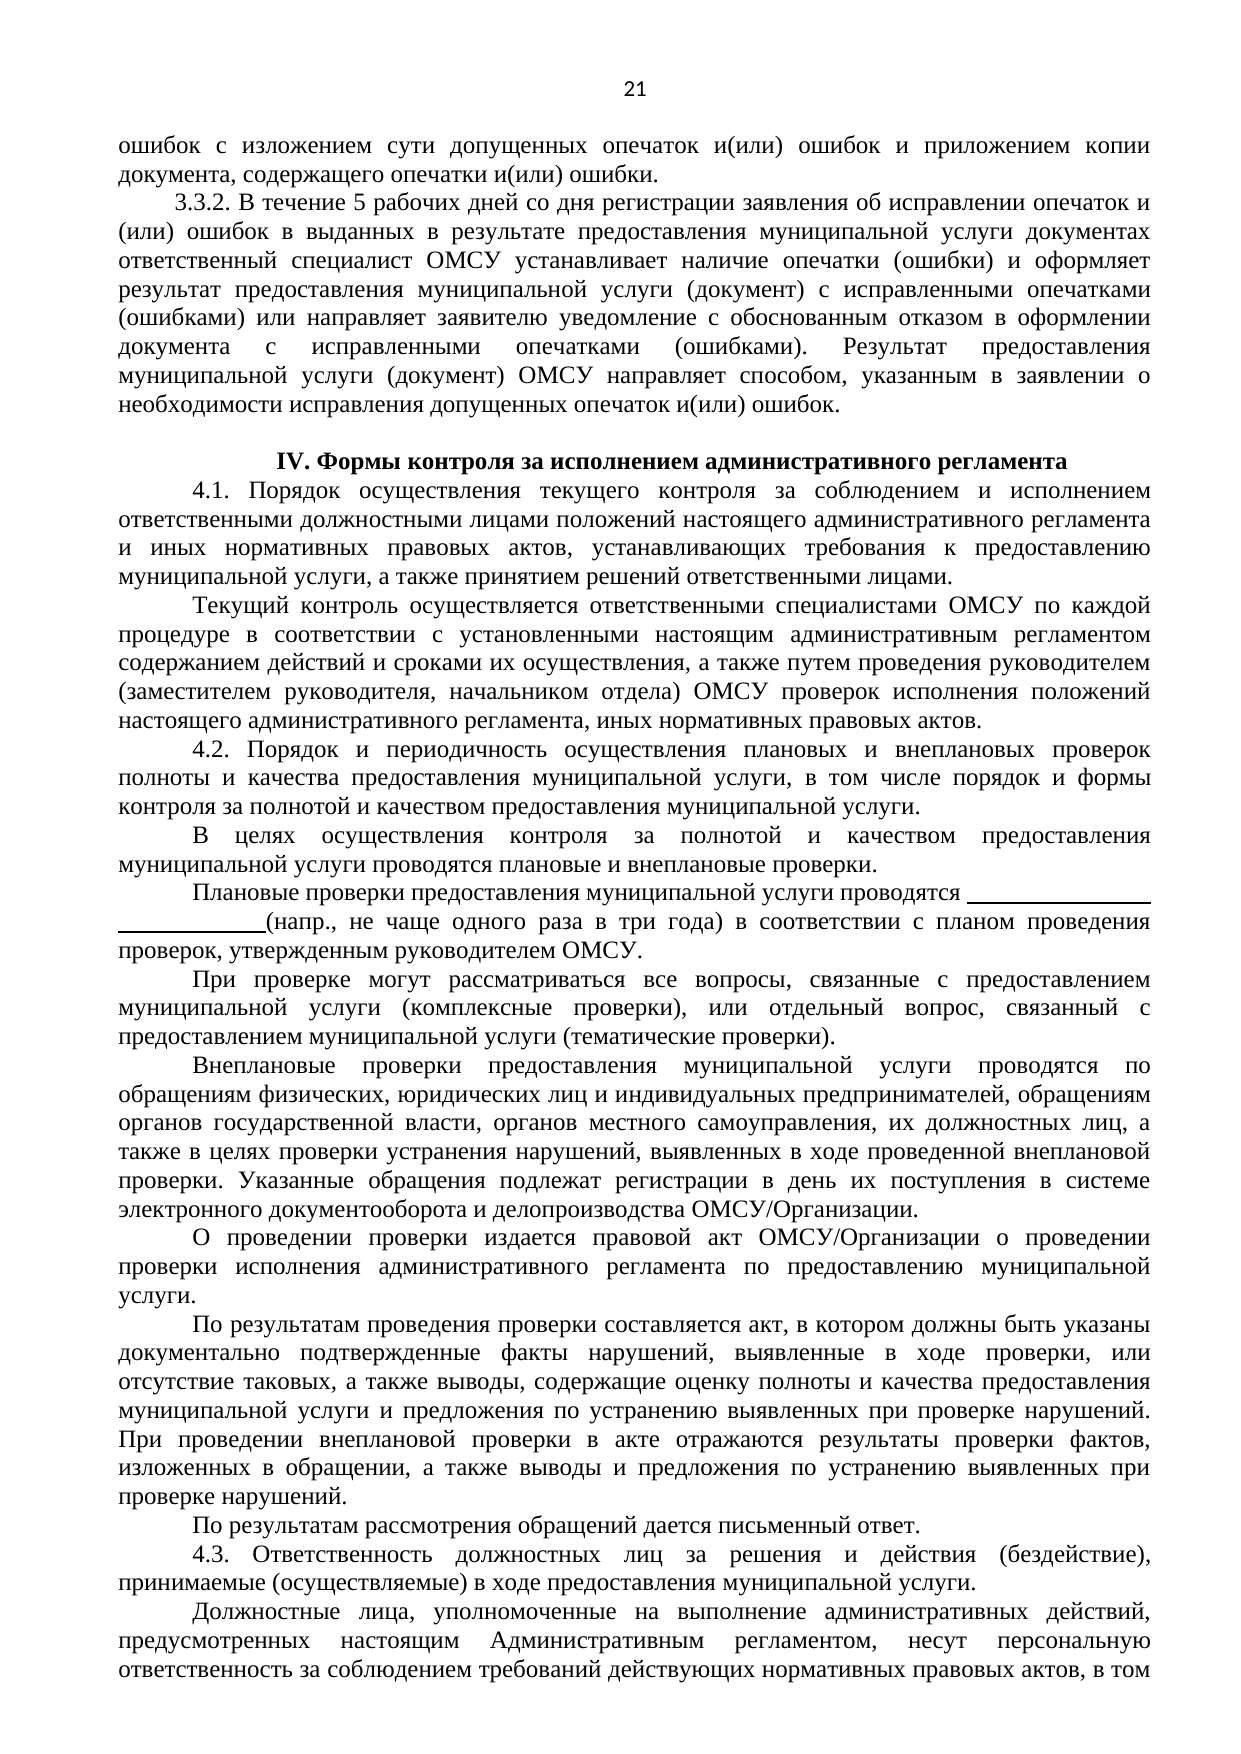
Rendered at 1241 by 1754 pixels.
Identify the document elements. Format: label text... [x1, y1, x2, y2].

text 4.1. Порядок осуществления текущего контроля за соблюдением и исполнением ответственными должностными лицами положений настоящего административного регламента и иных нормативных правовых актов, устанавливающих требования к предоставлению муниципальной услуги, а также принятием решений ответственными лицами. [118, 475, 1152, 590]
text Текущий контроль осуществляется ответственными специалистами ОМСУ по каждой процедуре в соответствии с установленными настоящим административным регламентом содержанием действий и сроками их осуществления, а также путем проведения руководителем (заместителем руководителя, начальником отдела) ОМСУ проверок исполнения положений настоящего административного регламента, иных нормативных правовых актов. [118, 590, 1152, 734]
text 4.2. Порядок и периодичность осуществления плановых и внеплановых проверок полноты и качества предоставления муниципальной услуги, в том числе порядок и формы контроля за полнотой и качеством предоставления муниципальной услуги. [118, 734, 1152, 820]
text Плановые проверки предоставления муниципальной услуги проводятся (напр., не чаще одного раза в три года) в соответствии с планом проведения проверок, утвержденным руководителем ОМСУ. [118, 877, 1152, 964]
text В целях осуществления контроля за полнотой и качеством предоставления муниципальной услуги проводятся плановые и внеплановые проверки. [118, 820, 1152, 877]
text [118, 1596, 1152, 1682]
text По результатам рассмотрения обращений дается письменный ответ. [118, 1510, 1152, 1539]
text 4.3. Ответственность должностных лиц за решения и действия (бездействие), принимаемые (осуществляемые) в ходе предоставления муниципальной услуги. [118, 1539, 1152, 1596]
text По результатам проведения проверки составляется акт, в котором должны быть указаны документально подтвержденные факты нарушений, выявленные в ходе проверки, или отсутствие таковых, а также выводы, содержащие оценку полноты и качества предоставления муниципальной услуги и предложения по устранению выявленных при проверке нарушений. При проведении внеплановой проверки в акте отражаются результаты проверки фактов, изложенных в обращении, а также выводы и предложения по устранению выявленных при проверке нарушений. [118, 1309, 1152, 1510]
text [118, 130, 1152, 187]
text Внеплановые проверки предоставления муниципальной услуги проводятся по обращениям физических, юридических лиц и индивидуальных предпринимателей, обращениям органов государственной власти, органов местного самоуправления, их должностных лиц, а также в целях проверки устранения нарушений, выявленных в ходе проведенной внеплановой проверки. Указанные обращения подлежат регистрации в день их поступления в системе электронного документооборота и делопроизводства ОМСУ/Организации. [118, 1050, 1152, 1222]
text При проверке могут рассматриваться все вопросы, связанные с предоставлением муниципальной услуги (комплексные проверки), или отдельный вопрос, связанный с предоставлением муниципальной услуги (тематические проверки). [118, 964, 1152, 1050]
text О проведении проверки издается правовой акт ОМСУ/Организации о проведении проверки исполнения административного регламента по предоставлению муниципальной услуги. [118, 1222, 1152, 1309]
text 3.3.2. В течение 5 рабочих дней со дня регистрации заявления об исправлении опечаток и (или) ошибок в выданных в результате предоставления муниципальной услуги документах ответственный специалист ОМСУ устанавливает наличие опечатки (ошибки) и оформляет результат предоставления муниципальной услуги (документ) с исправленными опечатками (ошибками) или направляет заявителю уведомление с обоснованным отказом в оформлении документа с исправленными опечатками (ошибками). Результат предоставления муниципальной услуги (документ) ОМСУ направляет способом, указанным в заявлении о необходимости исправления допущенных опечаток и(или) ошибок. [118, 187, 1152, 417]
text IV. Формы контроля за исполнением административного регламента [118, 446, 1152, 475]
